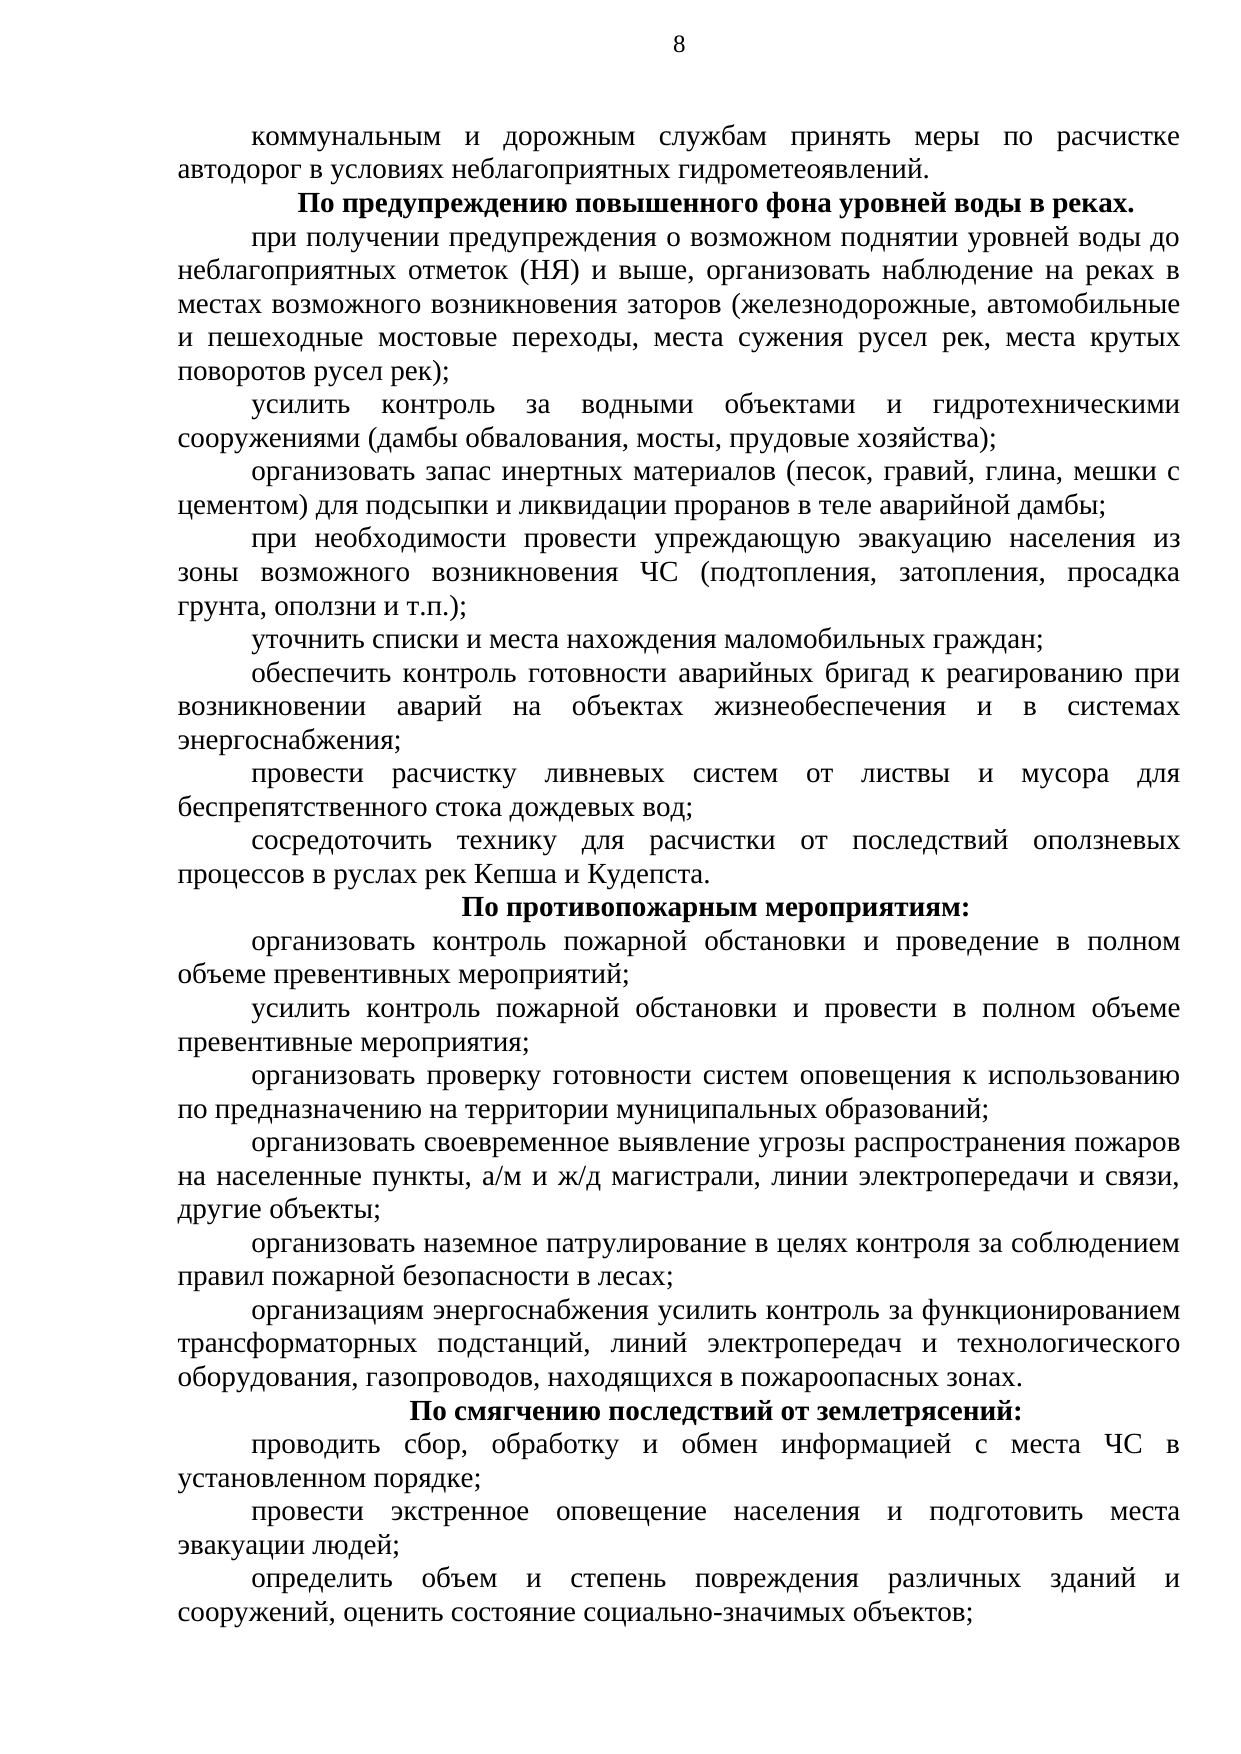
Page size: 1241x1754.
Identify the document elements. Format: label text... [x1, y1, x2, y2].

text провести расчистку ливневых систем от листвы и мусора для беспрепятственного стока дождевых вод; [177, 755, 1181, 822]
text организовать проверку готовности систем оповещения к использованию по предназначению на территории муниципальных образований; [177, 1057, 1181, 1124]
text сосредоточить технику для расчистки от последствий оползневых процессов в руслах рек Кепша и Кудепста. [177, 822, 1181, 889]
text организовать наземное патрулирование в целях контроля за соблюдением правил пожарной безопасности в лесах; [177, 1225, 1181, 1292]
text провести экстренное оповещение населения и подготовить места эвакуации людей; [177, 1493, 1181, 1560]
text определить объем и степень повреждения различных зданий и сооружений, оценить состояние социально-значимых объектов; [177, 1560, 1181, 1627]
text проводить сбор, обработку и обмен информацией с места ЧС в установленном порядке; [177, 1426, 1181, 1493]
text организовать своевременное выявление угрозы распространения пожаров на населенные пункты, а/м и ж/д магистрали, линии электропередачи и связи, другие объекты; [177, 1124, 1181, 1225]
text уточнить списки и места нахождения маломобильных граждан; [177, 621, 1181, 655]
text обеспечить контроль готовности аварийных бригад к реагированию при возникновении аварий на объектах жизнеобеспечения и в системах энергоснабжения; [177, 655, 1181, 755]
text усилить контроль пожарной обстановки и провести в полном объеме превентивные мероприятия; [177, 990, 1181, 1057]
text усилить контроль за водными объектами и гидротехническими сооружениями (дамбы обвалования, мосты, прудовые хозяйства); [177, 386, 1181, 453]
text По противопожарным мероприятиям: [177, 889, 1181, 923]
text при необходимости провести упреждающую эвакуацию населения из зоны возможного возникновения ЧС (подтопления, затопления, просадка грунта, оползни и т.п.); [177, 521, 1181, 621]
text По смягчению последствий от землетрясений: [177, 1393, 1181, 1426]
text По предупреждению повышенного фона уровней воды в реках. [177, 185, 1181, 219]
text организовать контроль пожарной обстановки и проведение в полном объеме превентивных мероприятий; [177, 923, 1181, 990]
text при получении предупреждения о возможном поднятии уровней воды до неблагоприятных отметок (НЯ) и выше, организовать наблюдение на реках в местах возможного возникновения заторов (железнодорожные, автомобильные и пешеходные мостовые переходы, места сужения русел рек, места крутых поворотов русел рек); [177, 219, 1181, 386]
text организациям энергоснабжения усилить контроль за функционированием трансформаторных подстанций, линий электропередач и технологического оборудования, газопроводов, находящихся в пожароопасных зонах. [177, 1292, 1181, 1393]
text организовать запас инертных материалов (песок, гравий, глина, мешки с цементом) для подсыпки и ликвидации проранов в теле аварийной дамбы; [177, 453, 1181, 521]
text коммунальным и дорожным службам принять меры по расчистке автодорог в условиях неблагоприятных гидрометеоявлений. [177, 118, 1181, 185]
